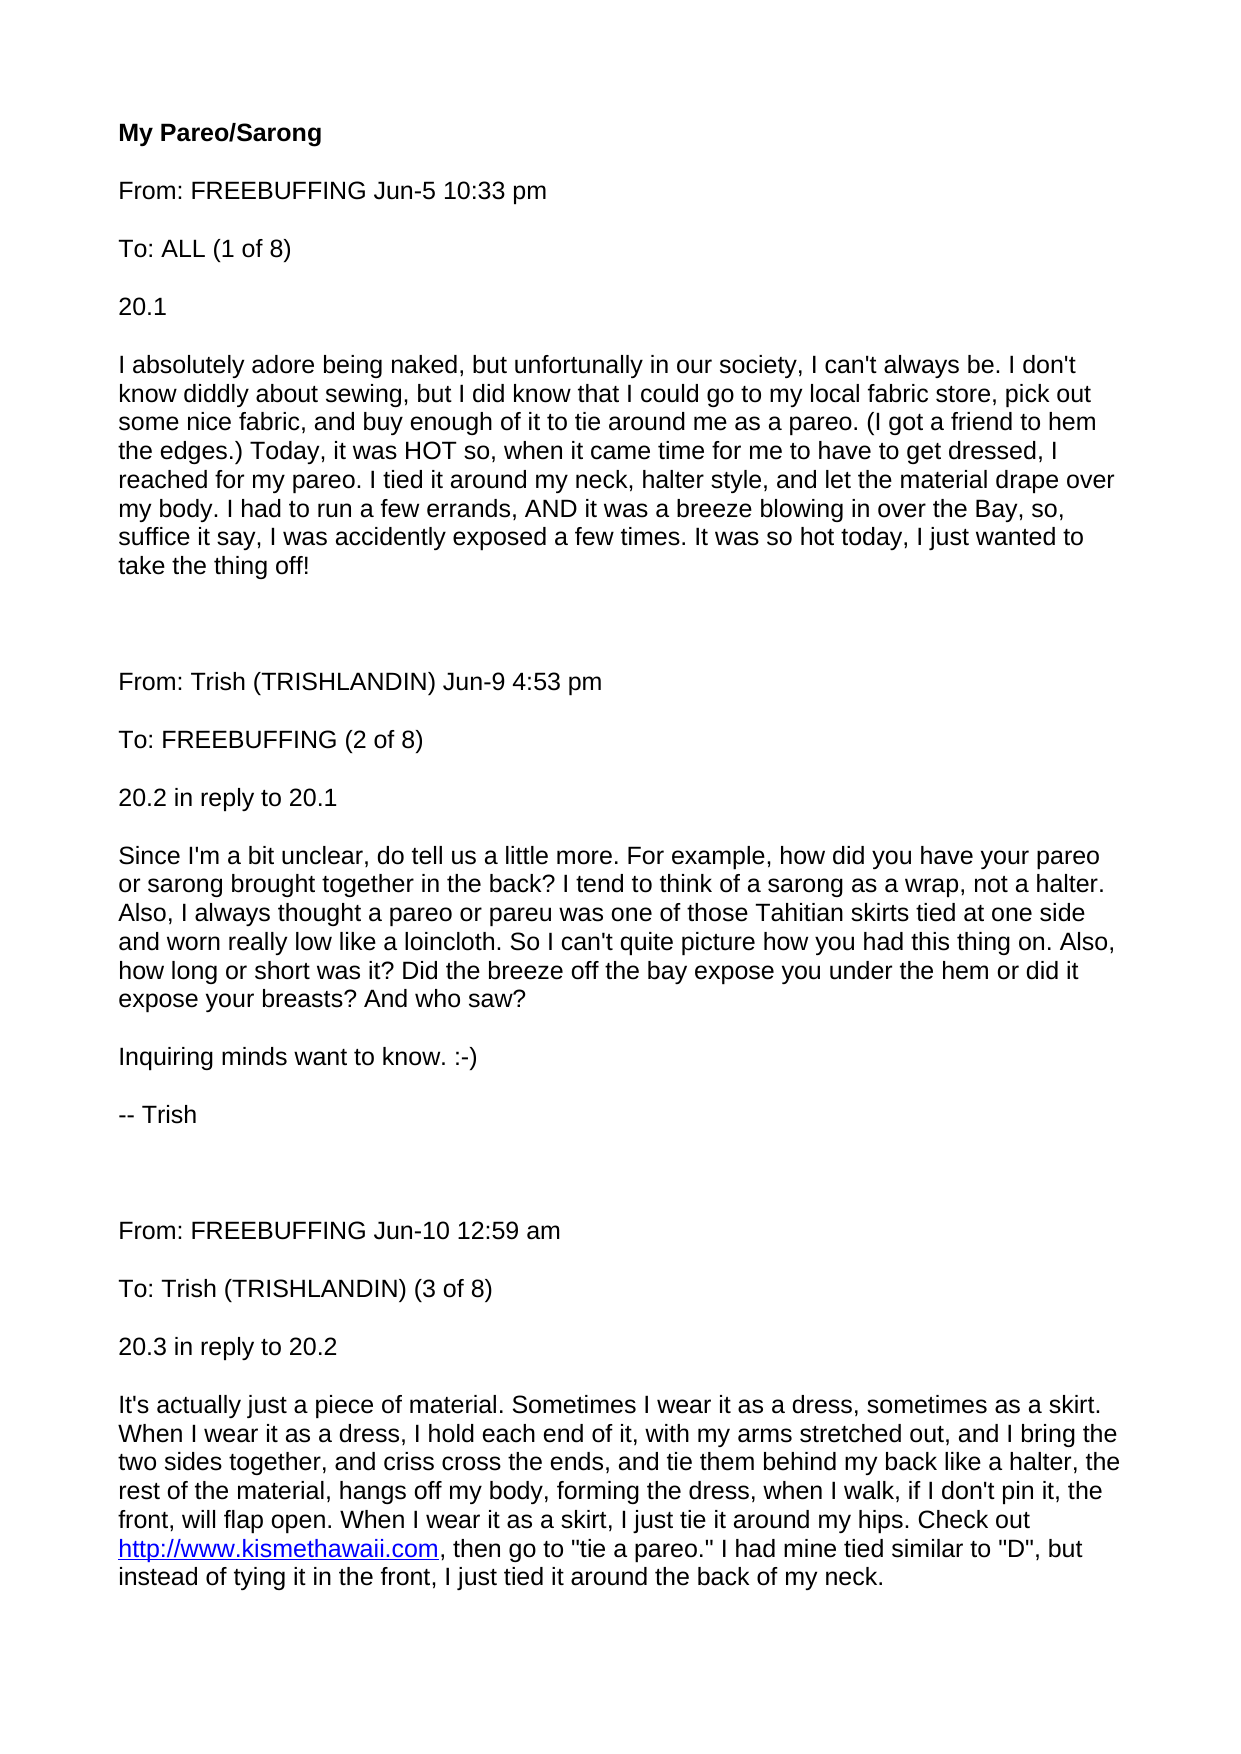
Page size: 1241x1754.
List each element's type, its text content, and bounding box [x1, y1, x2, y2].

text Since I'm a bit unclear, do tell us a little more. For example, how did you have your pareo or sarong brought together in the back? I tend to think of a sarong as a wrap, not a halter. Also, I always thought a pareo or pareu was one of those Tahitian skirts tied at one side and worn really low like a loincloth. So I can't quite picture how you had this thing on. Also, how long or short was it? Did the breeze off the bay expose you under the hem or did it expose your breasts? And who saw? [118, 841, 1122, 1013]
text It's actually just a piece of material. Sometimes I wear it as a dress, sometimes as a skirt. When I wear it as a dress, I hold each end of it, with my arms stretched out, and I bring the two sides together, and criss cross the ends, and tie them behind my back like a halter, the rest of the material, hangs off my body, forming the dress, when I walk, if I don't pin it, the front, will flap open. When I wear it as a skirt, I just tie it around my hips. Check out http://www.kismethawaii.com, then go to "tie a pareo." I had mine tied similar to "D", but instead of tying it in the front, I just tied it around the back of my neck. [118, 1390, 1122, 1591]
text To: Trish (TRISHLANDIN) (3 of 8) [118, 1274, 1122, 1303]
text Inquiring minds want to know. :-) [118, 1042, 1122, 1071]
text I absolutely adore being naked, but unfortunally in our society, I can't always be. I don't know diddly about sewing, but I did know that I could go to my local fabric store, pick out some nice fabric, and buy enough of it to tie around me as a pareo. (I got a friend to hem the edges.) Today, it was HOT so, when it came time for me to have to get dressed, I reached for my pareo. I tied it around my neck, halter style, and let the material drape over my body. I had to run a few errands, AND it was a breeze blowing in over the Bay, so, suffice it say, I was accidently exposed a few times. It was so hot today, I just wanted to take the thing off! [118, 350, 1122, 580]
text From: FREEBUFFING Jun-10 12:59 am [118, 1216, 1122, 1245]
text To: FREEBUFFING (2 of 8) [118, 725, 1122, 753]
text From: FREEBUFFING Jun-5 10:33 pm [118, 176, 1122, 205]
text -- Trish [118, 1100, 1122, 1129]
text My Pareo/Sarong [118, 118, 1122, 147]
text To: ALL (1 of 8) [118, 234, 1122, 263]
text 20.2 in reply to 20.1 [118, 783, 1122, 811]
text 20.3 in reply to 20.2 [118, 1332, 1122, 1361]
text From: Trish (TRISHLANDIN) Jun-9 4:53 pm [118, 667, 1122, 696]
text 20.1 [118, 292, 1122, 321]
